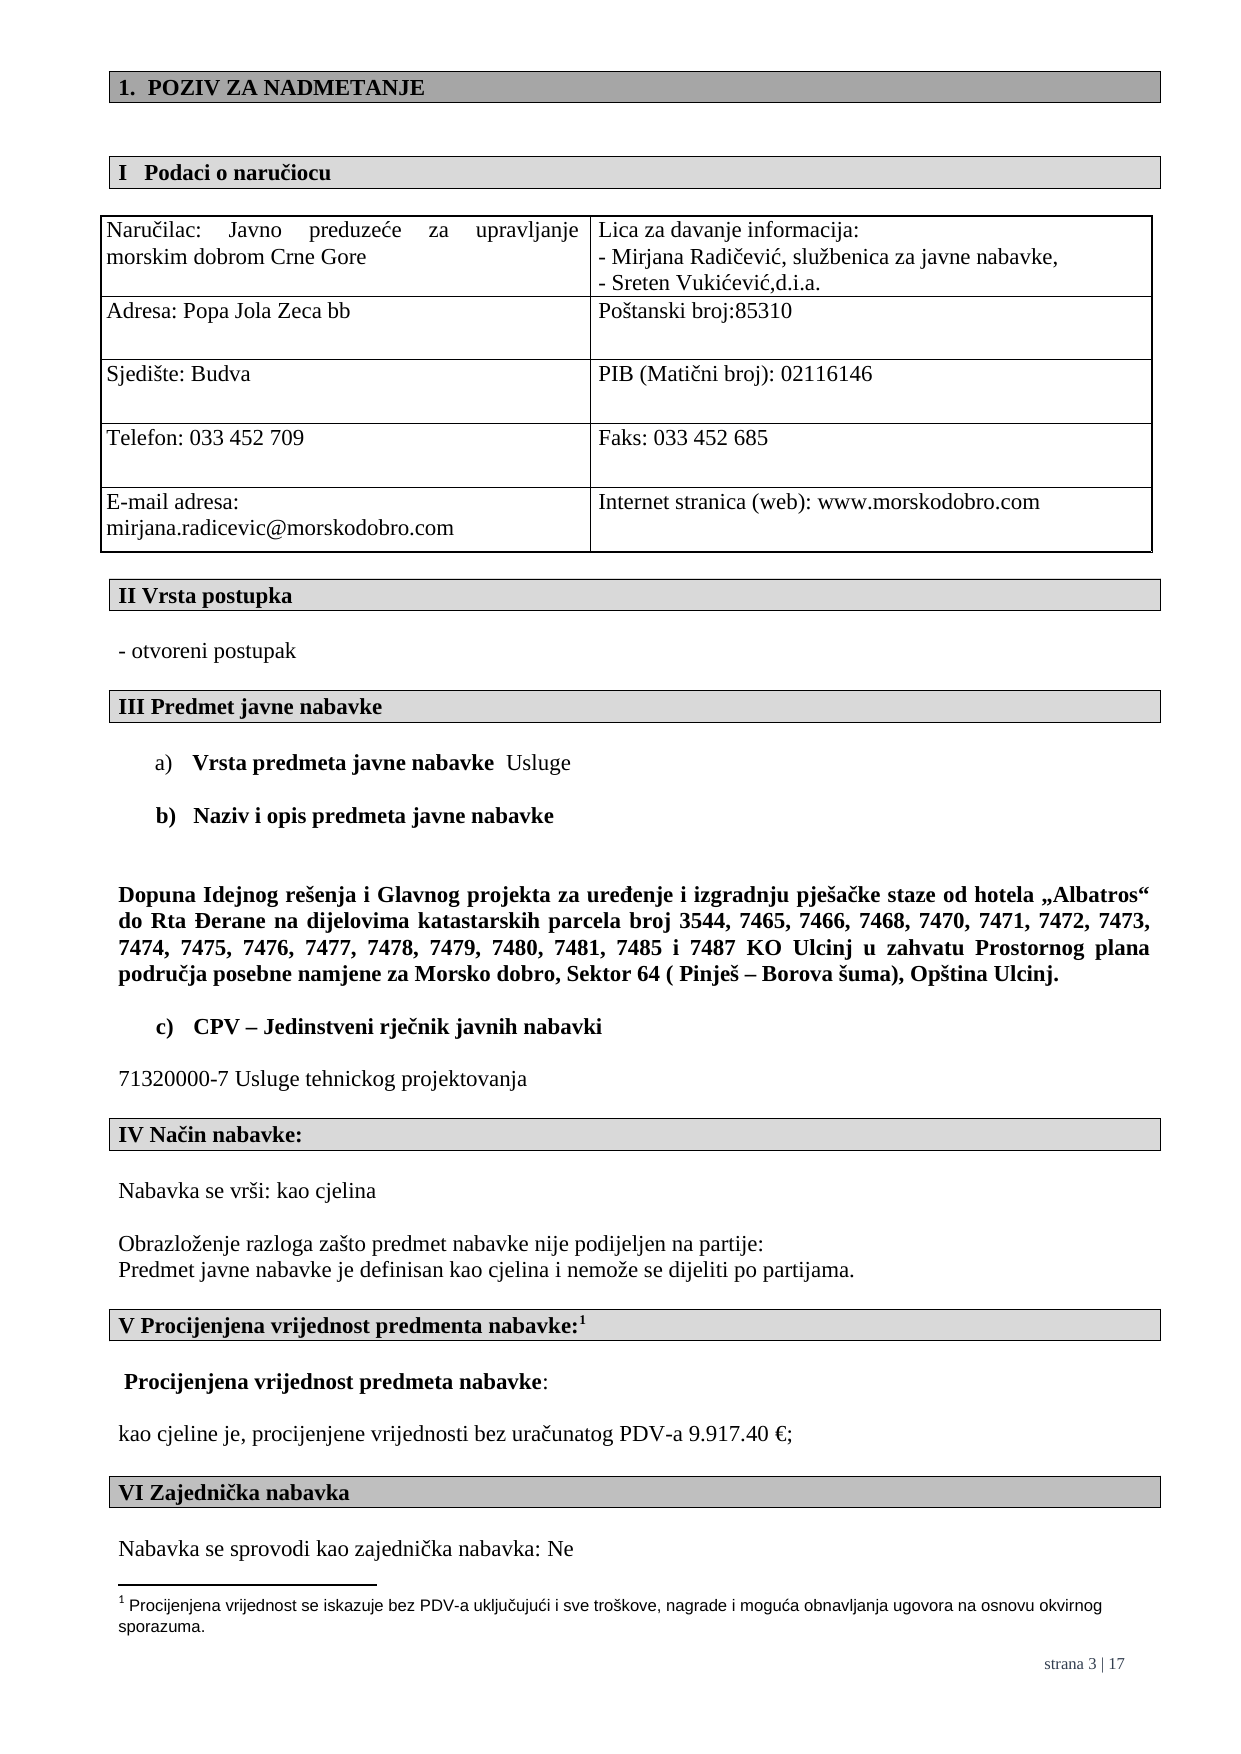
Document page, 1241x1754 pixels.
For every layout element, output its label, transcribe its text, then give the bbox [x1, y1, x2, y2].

table_cell E-mail adresa: mirjana.radicevic@morskodobro.com [102, 488, 590, 551]
table_cell Internet stranica (web): www.morskodobro.com [591, 488, 1151, 551]
list Naziv i opis predmeta javne nabavke [156, 802, 1152, 828]
table_cell Telefon: 033 452 709 [102, 424, 590, 487]
list Vrsta predmeta javne nabavke Usluge [154, 749, 1152, 776]
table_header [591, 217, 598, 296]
text Nabavka se vrši: kao cjelina [118, 1177, 1152, 1203]
text Nabavka se sprovodi kao zajednička nabavka: Ne [118, 1534, 1152, 1561]
list CPV – Jedinstveni rječnik javnih nabavki [156, 1013, 1152, 1039]
text II Vrsta postupka [110, 580, 1160, 610]
text Dopuna Idejnog rešenja i Glavnog projekta za uređenje i izgradnju pješačke staze od hotela „Albatros“ do Rta Đerane na dijelovima katastarskih parcela broj 3544, 7465, 7466, 7468, 7470, 7471, 7472, 7473, 7474, 7475, 7476, 7477, 7478, 7479, 7480, 7481, 7485 i 7487 KO Ulcinj u zahvatu Prostornog plana područja posebne namjene za Morsko dobro, Sektor 64 ( Pinješ – Borova šuma), Opština Ulcinj. [118, 881, 1152, 986]
text I Podaci o naručiocu [110, 157, 1160, 188]
text 71320000-7 Usluge tehnickog projektovanja [118, 1065, 1152, 1092]
list POZIV ZA NADMETANJE [110, 72, 1160, 102]
text - otvoreni postupak [118, 637, 1152, 664]
table_header Naručilac: Javno preduzeće za upravljanje morskim dobrom Crne Gore [102, 217, 590, 296]
table_cell PIB (Matični broj): 02116146 [591, 360, 1151, 423]
table_cell Adresa: Popa Jola Zeca bb [102, 297, 590, 359]
text III Predmet javne nabavke [110, 691, 1160, 722]
text kao cjeline je, procijenjene vrijednosti bez uračunatog PDV-a 9.917.40 €; [118, 1421, 1152, 1447]
table_cell Faks: 033 452 685 [591, 424, 1151, 487]
text VI Zajednička nabavka [110, 1477, 1160, 1507]
text Procijenjena vrijednost predmeta nabavke: [118, 1368, 1152, 1394]
table_cell Poštanski broj:85310 [591, 297, 1151, 359]
text Predmet javne nabavke je definisan kao cjelina i nemože se dijeliti po partijama. [118, 1256, 1152, 1282]
table_cell Sjedište: Budva [102, 360, 590, 423]
text IV Način nabavke: [110, 1119, 1160, 1150]
table_header Lica za davanje informacija: - Mirjana Radičević, službenica za javne nabavke, - Sreten Vukićević,d.i.a. [821, 217, 1151, 296]
text V Procijenjena vrijednost predmenta nabavke: [110, 1310, 1160, 1340]
text Obrazloženje razloga zašto predmet nabavke nije podijeljen na partije: [118, 1230, 1152, 1256]
